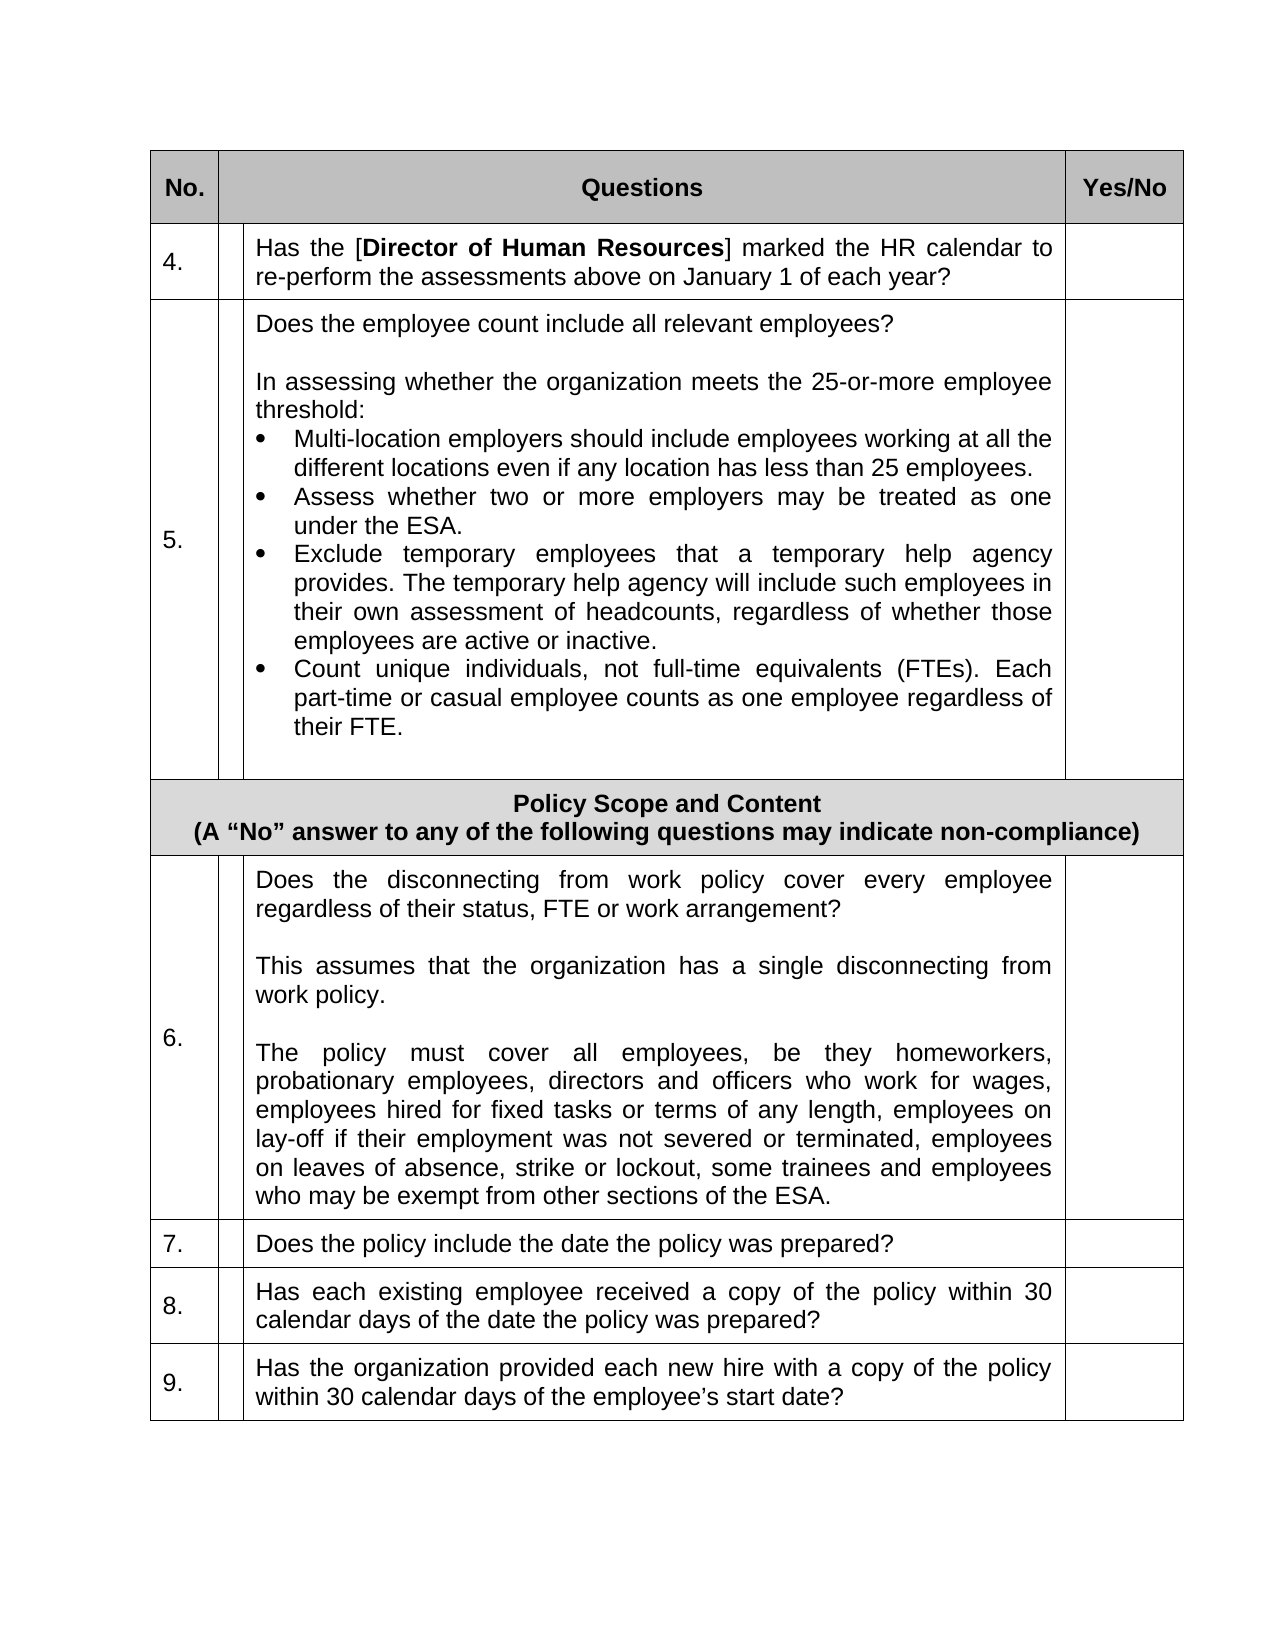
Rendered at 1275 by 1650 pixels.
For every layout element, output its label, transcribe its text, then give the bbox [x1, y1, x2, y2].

table_cell [151, 1268, 218, 1343]
table_cell [219, 1344, 243, 1419]
table_cell [151, 224, 218, 299]
table_cell Has the organization provided each new hire with a copy of the policy within 30 calendar days of the employee’s start date? [244, 1344, 1065, 1419]
table_cell [219, 1268, 243, 1343]
table_cell Policy Scope and Content (A “No” answer to any of the following questions may indicate non-compliance) [151, 780, 1183, 855]
table_cell [219, 224, 243, 299]
table_cell [151, 856, 218, 1219]
table_cell [219, 1220, 243, 1267]
table_cell [1066, 1220, 1183, 1267]
table_cell Does the policy include the date the policy was prepared? [244, 1220, 1065, 1267]
table_cell [151, 1344, 218, 1419]
table_cell [1066, 224, 1183, 299]
table_cell Does the employee count include all relevant employees? In assessing whether the organization meets the 25-or-more employee threshold: Multi-location employers should include employees working at all the different locations even if any location has less than 25 employees. Assess whether two or more employers may be treated as one under the ESA. Exclude temporary employees that a temporary help agency provides. The temporary help agency will include such employees in their own assessment of headcounts, regardless of whether those employees are active or inactive. Count unique individuals, not full-time equivalents (FTEs). Each part-time or casual employee counts as one employee regardless of their FTE. [244, 300, 1065, 778]
table_cell [219, 300, 243, 778]
table_cell Has the [Director of Human Resources] marked the HR calendar to re-perform the assessments above on January 1 of each year? [244, 224, 1065, 299]
table_cell [151, 1220, 218, 1267]
table_header No. [151, 151, 218, 223]
table_cell [219, 856, 243, 1219]
table_cell Does the disconnecting from work policy cover every employee regardless of their status, FTE or work arrangement? This assumes that the organization has a single disconnecting from work policy. The policy must cover all employees, be they homeworkers, probationary employees, directors and officers who work for wages, employees hired for fixed tasks or terms of any length, employees on lay-off if their employment was not severed or terminated, employees on leaves of absence, strike or lockout, some trainees and employees who may be exempt from other sections of the ESA. [244, 856, 1065, 1219]
table_cell [1066, 1344, 1183, 1419]
table_cell [1066, 856, 1183, 1219]
table_cell [1066, 1268, 1183, 1343]
table_header Yes/No [1066, 151, 1183, 223]
table_header Questions [219, 151, 1065, 223]
table_cell [1066, 300, 1183, 778]
table_cell Has each existing employee received a copy of the policy within 30 calendar days of the date the policy was prepared? [244, 1268, 1065, 1343]
table_cell [151, 300, 218, 778]
